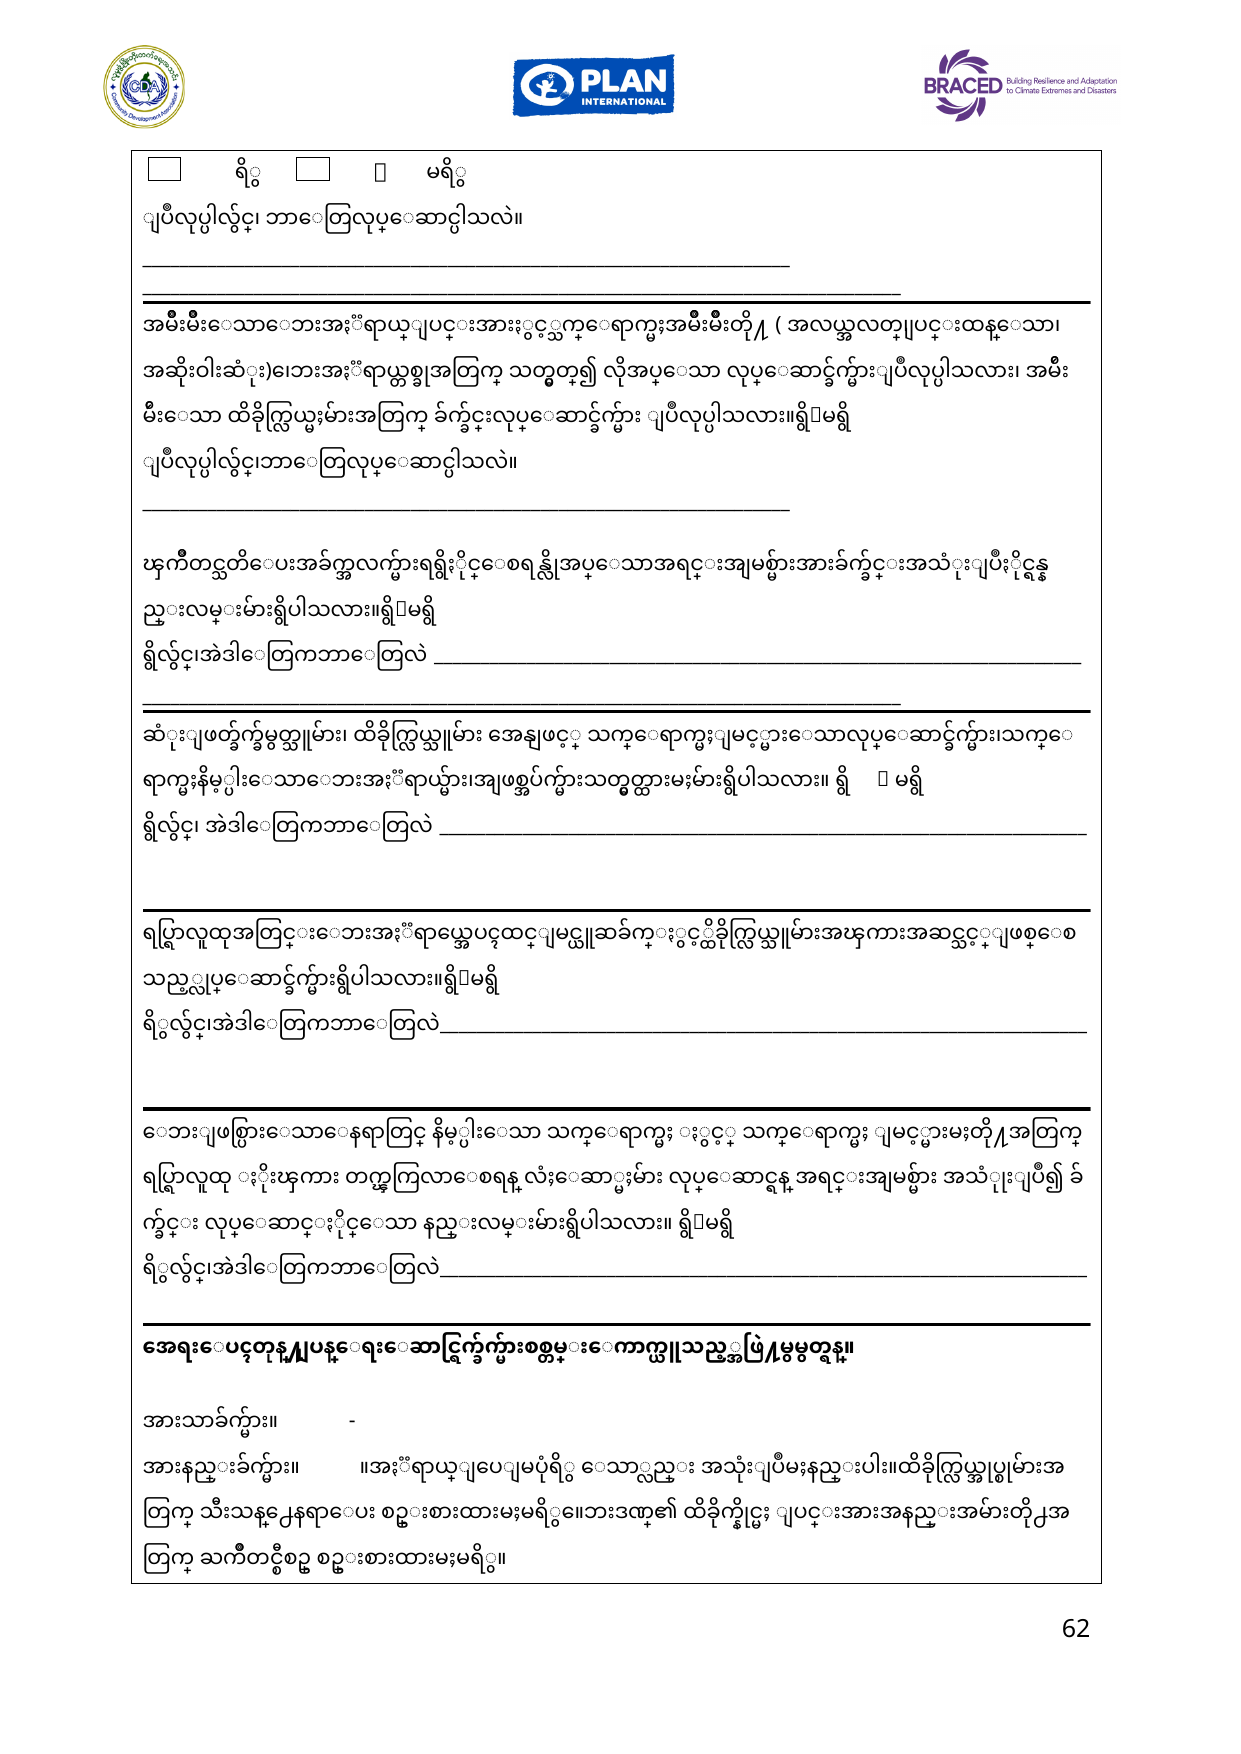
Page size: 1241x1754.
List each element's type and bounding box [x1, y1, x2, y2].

picture [509, 52, 678, 120]
picture [103, 45, 185, 129]
picture [920, 45, 1122, 125]
table_cell [132, 151, 1101, 1582]
